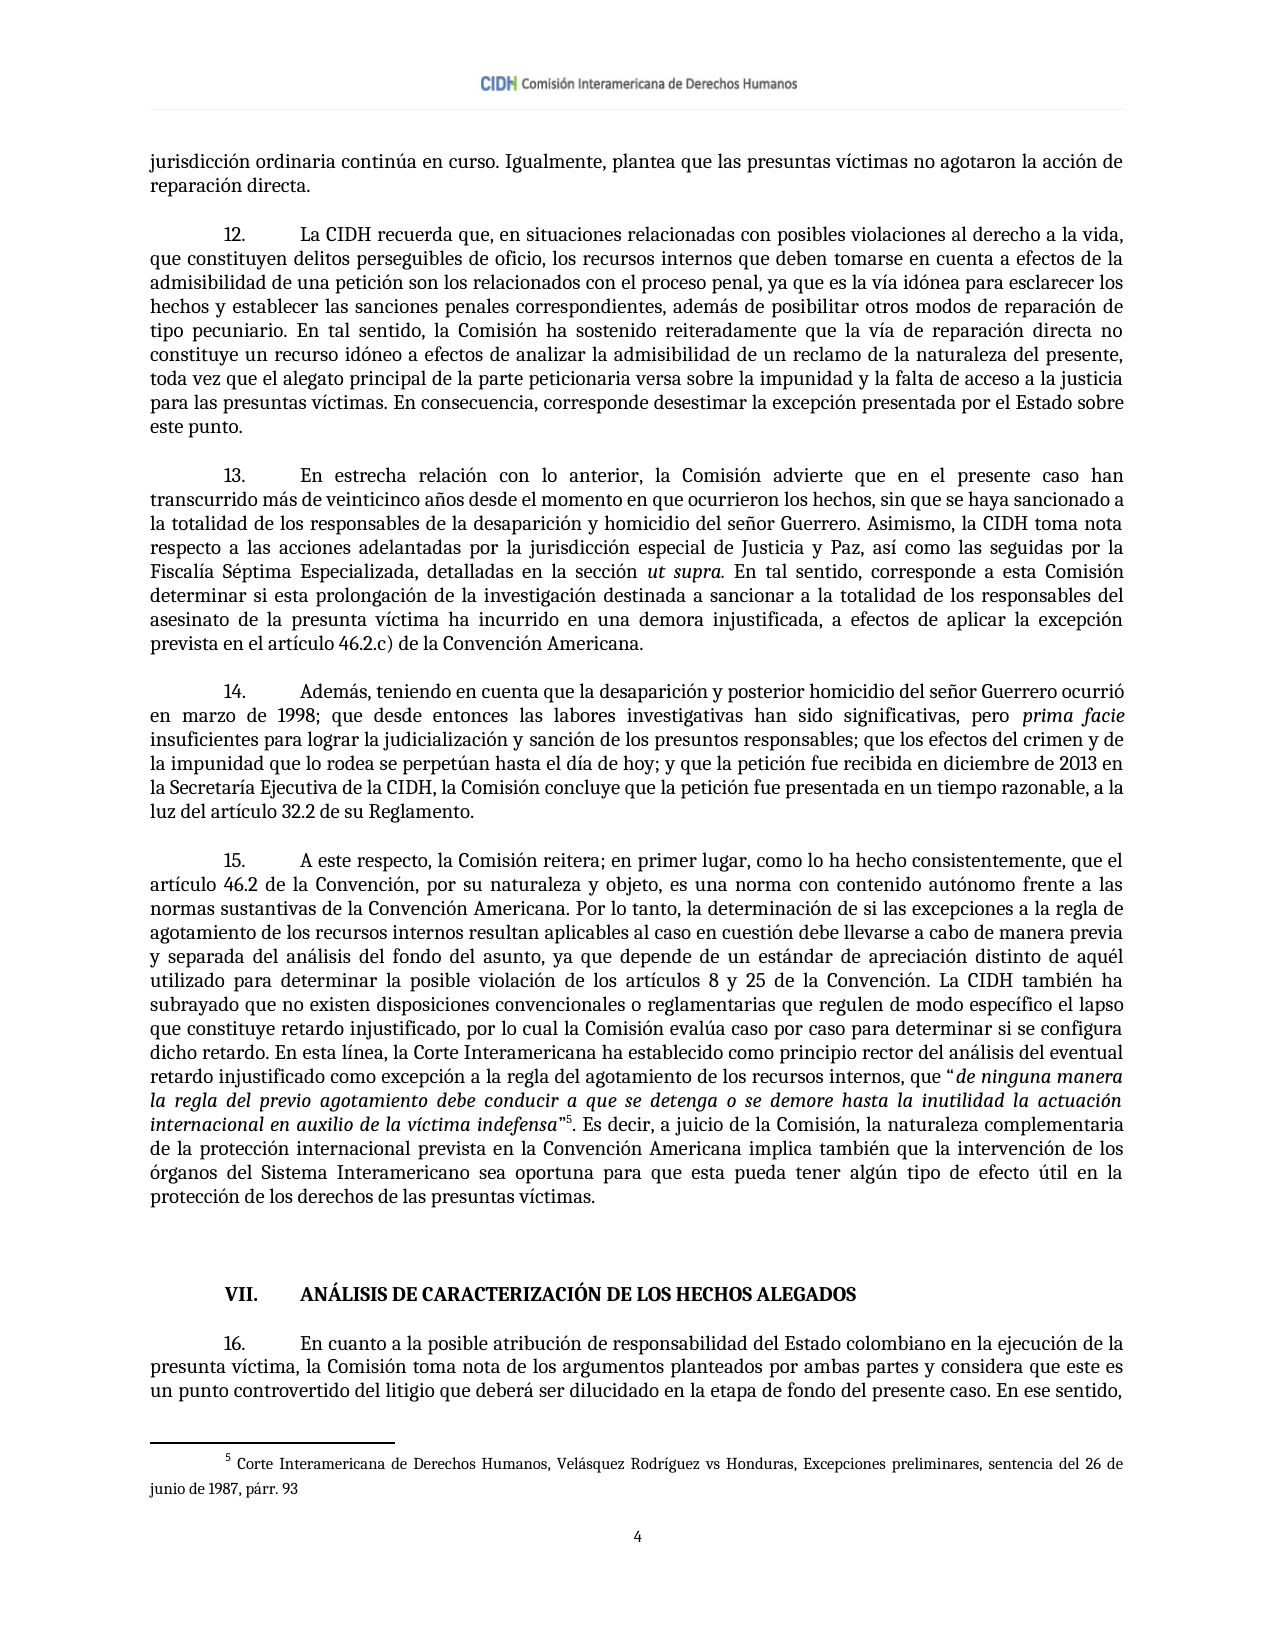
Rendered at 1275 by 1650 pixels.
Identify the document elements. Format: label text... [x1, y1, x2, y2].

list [150, 150, 1125, 198]
text VII. ANÁLISIS DE CARACTERIZACIÓN DE LOS HECHOS ALEGADOS [150, 1282, 1125, 1306]
list Además, teniendo en cuenta que la desaparición y posterior homicidio del señor Guerrero ocurrió en marzo de 1998; que desde entonces las labores investigativas han sido significativas, pero prima facie insuficientes para lograr la judicialización y sanción de los presuntos responsables; que los efectos del crimen y de la impunidad que lo rodea se perpetúan hasta el día de hoy; y que la petición fue recibida en diciembre de 2013 en la Secretaría Ejecutiva de la CIDH, la Comisión concluye que la petición fue presentada en un tiempo razonable, a la luz del artículo 32.2 de su Reglamento. [150, 680, 1125, 824]
list En estrecha relación con lo anterior, la Comisión advierte que en el presente caso han transcurrido más de veinticinco años desde el momento en que ocurrieron los hechos, sin que se haya sancionado a la totalidad de los responsables de la desaparición y homicidio del señor Guerrero. Asimismo, la CIDH toma nota respecto a las acciones adelantadas por la jurisdicción especial de Justicia y Paz, así como las seguidas por la Fiscalía Séptima Especializada, detalladas en la sección ut supra. En tal sentido, corresponde a esta Comisión determinar si esta prolongación de la investigación destinada a sancionar a la totalidad de los responsables del asesinato de la presunta víctima ha incurrido en una demora injustificada, a efectos de aplicar la excepción prevista en el artículo 46.2.c) de la Convención Americana. [150, 463, 1125, 655]
list A este respecto, la Comisión reitera; en primer lugar, como lo ha hecho consistentemente, que el artículo 46.2 de la Convención, por su naturaleza y objeto, es una norma con contenido autónomo frente a las normas sustantivas de la Convención Americana. Por lo tanto, la determinación de si las excepciones a la regla de agotamiento de los recursos internos resultan aplicables al caso en cuestión debe llevarse a cabo de manera previa y separada del análisis del fondo del asunto, ya que depende de un estándar de apreciación distinto de aquél utilizado para determinar la posible violación de los artículos 8 y 25 de la Convención. La CIDH también ha subrayado que no existen disposiciones convencionales o reglamentarias que regulen de modo específico el lapso que constituye retardo injustificado, por lo cual la Comisión evalúa caso por caso para determinar si se configura dicho retardo. En esta línea, la Corte Interamericana ha establecido como principio rector del análisis del eventual retardo injustificado como excepción a la regla del agotamiento de los recursos internos, que “de ninguna manera la regla del previo agotamiento debe conducir a que se detenga o se demore hasta la inutilidad la actuación internacional en auxilio de la víctima indefensa”. Es decir, a juicio de la Comisión, la naturaleza complementaria de la protección internacional prevista en la Convención Americana implica también que la intervención de los órganos del Sistema Interamericano sea oportuna para que esta pueda tener algún tipo de efecto útil en la protección de los derechos de las presuntas víctimas. [150, 849, 1125, 1208]
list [150, 1331, 1125, 1403]
picture [475, 75, 800, 93]
list La CIDH recuerda que, en situaciones relacionadas con posibles violaciones al derecho a la vida, que constituyen delitos perseguibles de oficio, los recursos internos que deben tomarse en cuenta a efectos de la admisibilidad de una petición son los relacionados con el proceso penal, ya que es la vía idónea para esclarecer los hechos y establecer las sanciones penales correspondientes, además de posibilitar otros modos de reparación de tipo pecuniario. En tal sentido, la Comisión ha sostenido reiteradamente que la vía de reparación directa no constituye un recurso idóneo a efectos de analizar la admisibilidad de un reclamo de la naturaleza del presente, toda vez que el alegato principal de la parte peticionaria versa sobre la impunidad y la falta de acceso a la justicia para las presuntas víctimas. En consecuencia, corresponde desestimar la excepción presentada por el Estado sobre este punto. [150, 223, 1125, 438]
